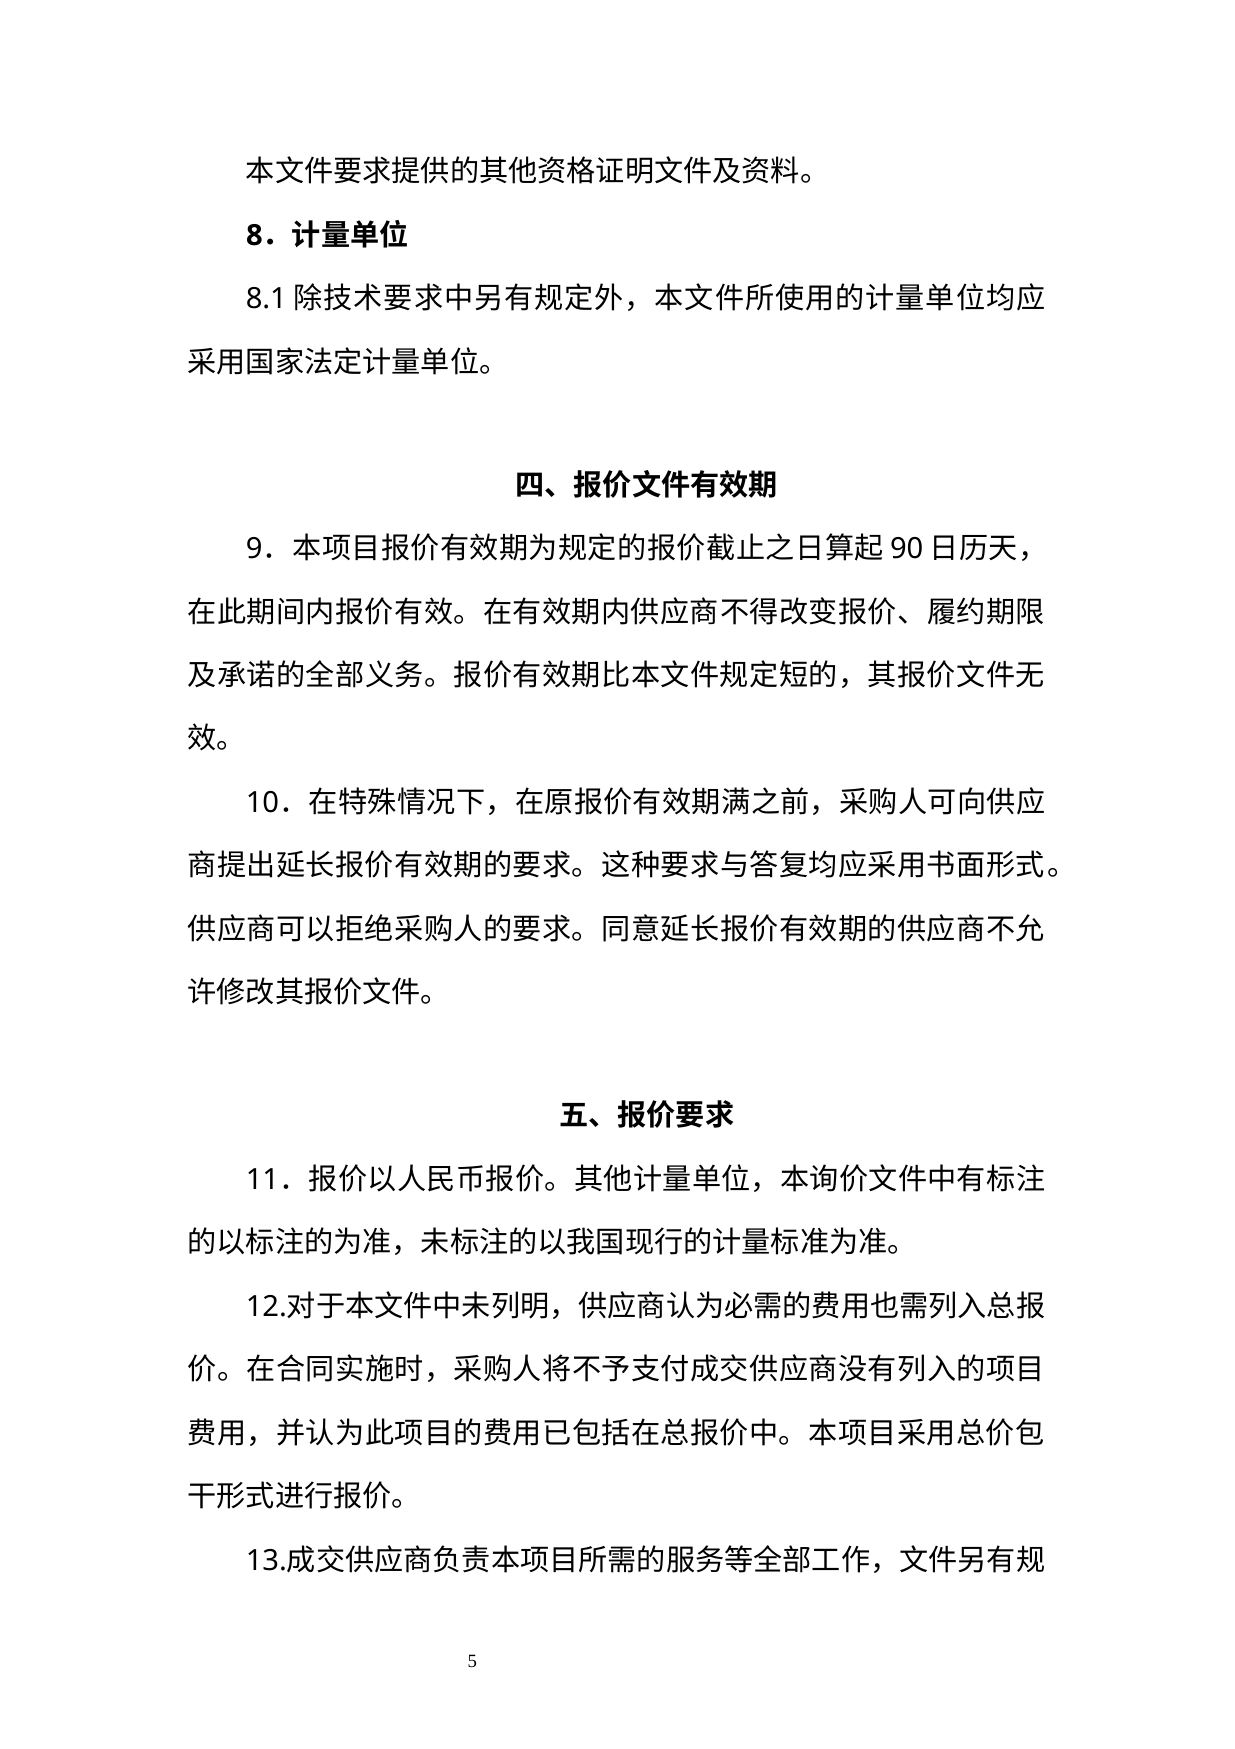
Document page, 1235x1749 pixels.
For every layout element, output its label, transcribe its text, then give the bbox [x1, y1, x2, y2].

text 8.1除技术要求中另有规定外，本文件所使用的计量单位均应采用国家法定计量单位。 [187, 275, 1047, 381]
text 11．报价以人民币报价。其他计量单位，本询价文件中有标注的以标注的为准，未标注的以我国现行的计量标准为准。 [187, 1155, 1047, 1261]
text 12.对于本文件中未列明，供应商认为必需的费用也需列入总报价。在合同实施时，采购人将不予支付成交供应商没有列入的项目费用，并认为此项目的费用已包括在总报价中。本项目采用总价包干形式进行报价。 [187, 1282, 1047, 1515]
text 本文件要求提供的其他资格证明文件及资料。 [187, 148, 1047, 190]
text 9．本项目报价有效期为规定的报价截止之日算起90日历天，在此期间内报价有效。在有效期内供应商不得改变报价、履约期限及承诺的全部义务。报价有效期比本文件规定短的，其报价文件无效。 [187, 524, 1047, 757]
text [187, 1536, 1047, 1578]
list 报价要求 [187, 1092, 1047, 1134]
text 四、报价文件有效期 [187, 461, 1047, 503]
text 10．在特殊情况下，在原报价有效期满之前，采购人可向供应商提出延长报价有效期的要求。这种要求与答复均应采用书面形式。供应商可以拒绝采购人的要求。同意延长报价有效期的供应商不允许修改其报价文件。 [187, 778, 1047, 1011]
text 8．计量单位 [187, 211, 1047, 253]
